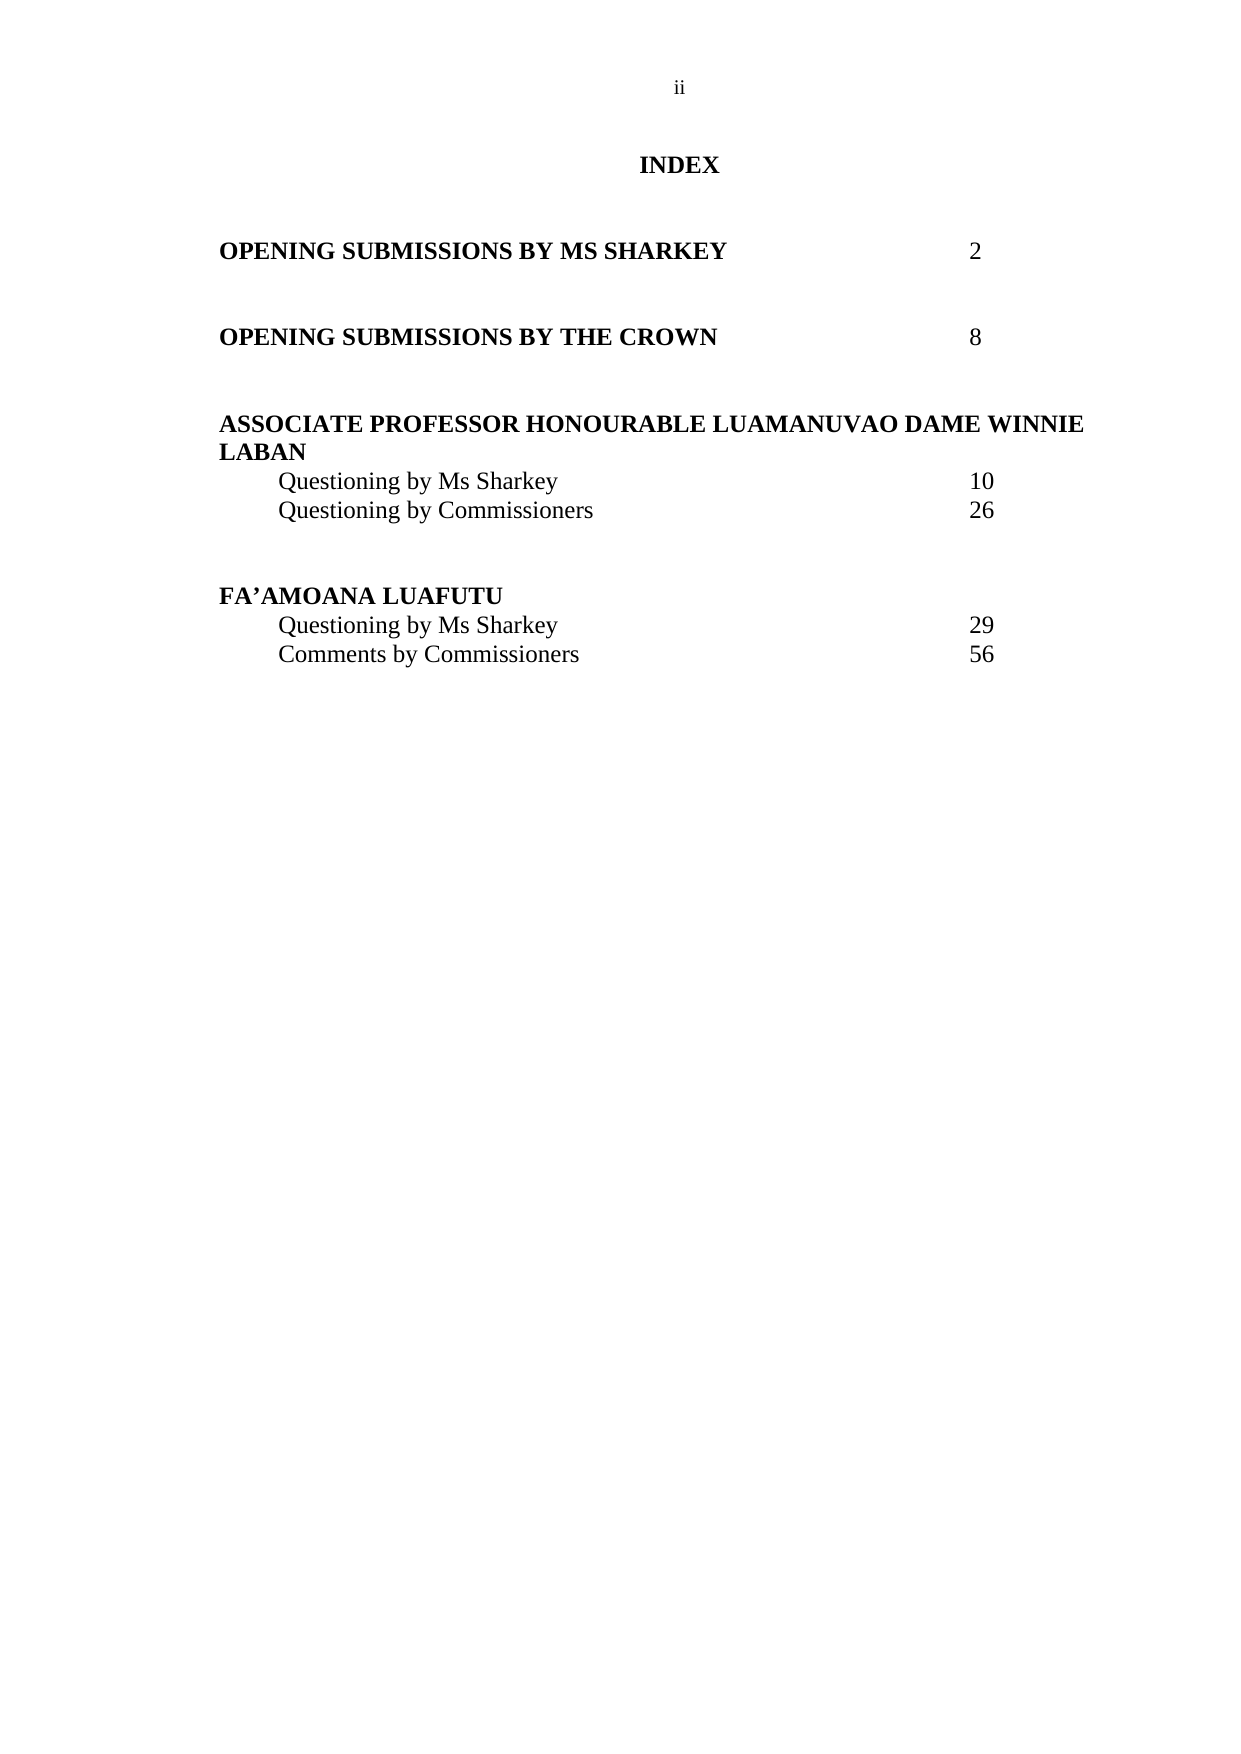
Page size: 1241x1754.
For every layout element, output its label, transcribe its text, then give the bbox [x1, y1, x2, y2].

text Questioning by Ms Sharkey 29 [278, 610, 1151, 639]
text Questioning by Ms Sharkey 10 [278, 466, 1151, 495]
text Questioning by Commissioners 26 [278, 495, 1151, 524]
subtitle FA’AMOANA LUAFUTU [219, 581, 1151, 610]
subtitle OPENING SUBMISSIONS BY MS SHARKEY 2 [219, 236, 1151, 265]
text Comments by Commissioners 56 [278, 639, 1151, 667]
subtitle OPENING SUBMISSIONS BY THE CROWN 8 [219, 322, 1151, 351]
subtitle ASSOCIATE PROFESSOR HONOURABLE LUAMANUVAO DAME WINNIE LABAN [219, 409, 1087, 466]
text INDEX [637, 150, 722, 179]
